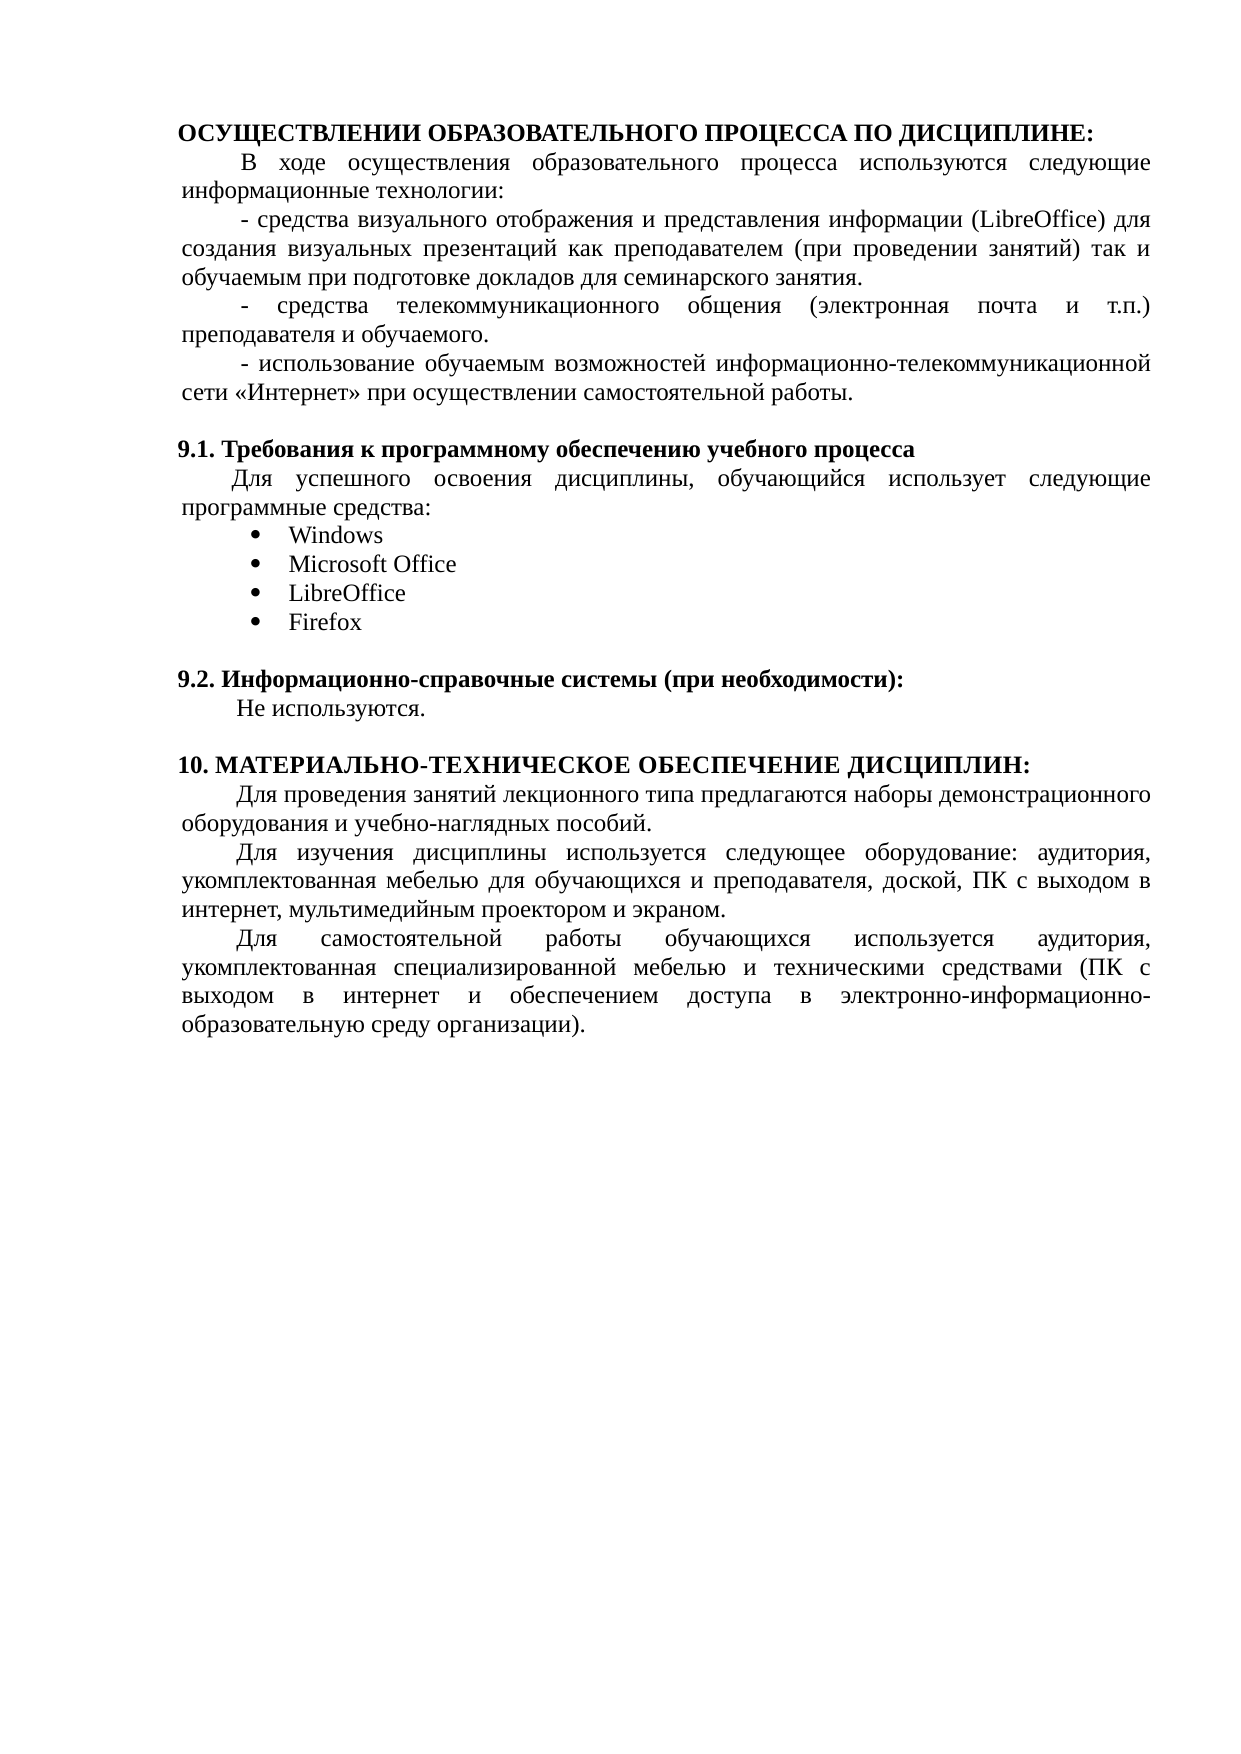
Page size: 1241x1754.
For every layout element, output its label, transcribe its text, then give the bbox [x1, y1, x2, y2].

text Для изучения дисциплины используется следующее оборудование: аудитория, укомплектованная мебелью для обучающихся и преподавателя, доской, ПК с выходом в интернет, мультимедийным проектором и экраном. [181, 837, 1152, 923]
text - средства визуального отображения и представления информации (LibreOffice) для создания визуальных презентаций как преподавателем (при проведении занятий) так и обучаемым при подготовке докладов для семинарского занятия. [181, 204, 1152, 291]
list LibreOffice [251, 578, 1152, 607]
text Для самостоятельной работы обучающихся используется аудитория, укомплектованная специализированной мебелью и техническими средствами (ПК с выходом в интернет и обеспечением доступа в электронно-информационно-образовательную среду организации). [181, 923, 1152, 1038]
list Windows [251, 521, 1152, 549]
text - средства телекоммуникационного общения (электронная почта и т.п.) преподавателя и обучаемого. [181, 291, 1152, 348]
text 10. МАТЕРИАЛЬНО-ТЕХНИЧЕСКОЕ ОБЕСПЕЧЕНИЕ ДИСЦИПЛИН: [177, 751, 1152, 779]
text - использование обучаемым возможностей информационно-телекоммуникационной сети «Интернет» при осуществлении самостоятельной работы. [181, 348, 1152, 406]
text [177, 118, 1152, 147]
text Не используются. [181, 693, 1152, 722]
text 9.2. Информационно-справочные системы (при необходимости): [177, 664, 1152, 693]
text Для проведения занятий лекционного типа предлагаются наборы демонстрационного оборудования и учебно-наглядных пособий. [181, 779, 1152, 837]
text В ходе осуществления образовательного процесса используются следующие информационные технологии: [181, 147, 1152, 204]
text 9.1. Требования к программному обеспечению учебного процесса [177, 434, 1152, 463]
list Firefox [251, 607, 1152, 636]
text Для успешного освоения дисциплины, обучающийся использует следующие программные средства: [181, 463, 1152, 521]
list Microsoft Office [251, 549, 1152, 578]
